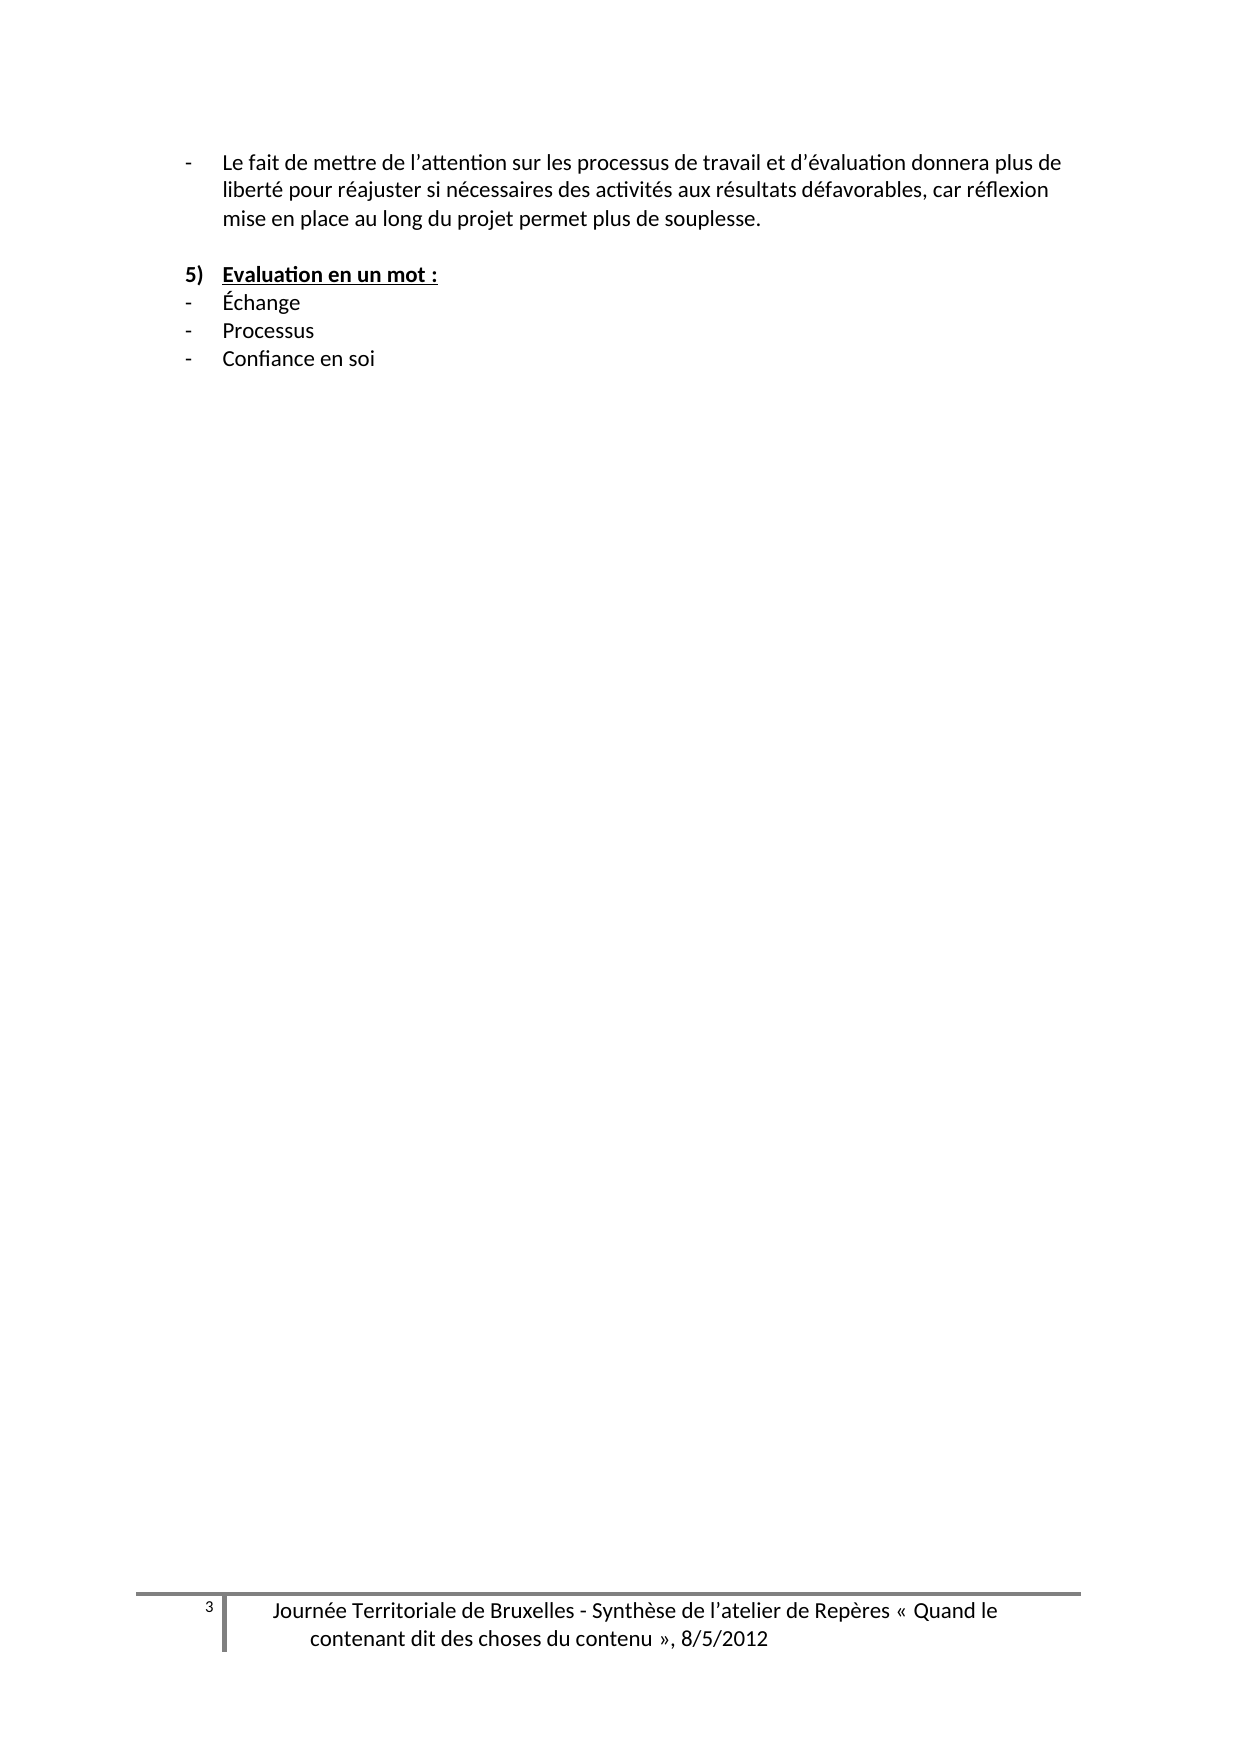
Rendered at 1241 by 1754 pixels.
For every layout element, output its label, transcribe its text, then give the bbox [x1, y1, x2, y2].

list Le fait de mettre de l’attention sur les processus de travail et d’évaluation donnera plus de liberté pour réajuster si nécessaires des activités aux résultats défavorables, car réflexion mise en place au long du projet permet plus de souplesse. [185, 148, 1093, 232]
list Processus [185, 316, 1093, 344]
list Échange [185, 288, 1093, 316]
list Confiance en soi [185, 344, 1093, 372]
list Evaluation en un mot : [185, 260, 1093, 288]
